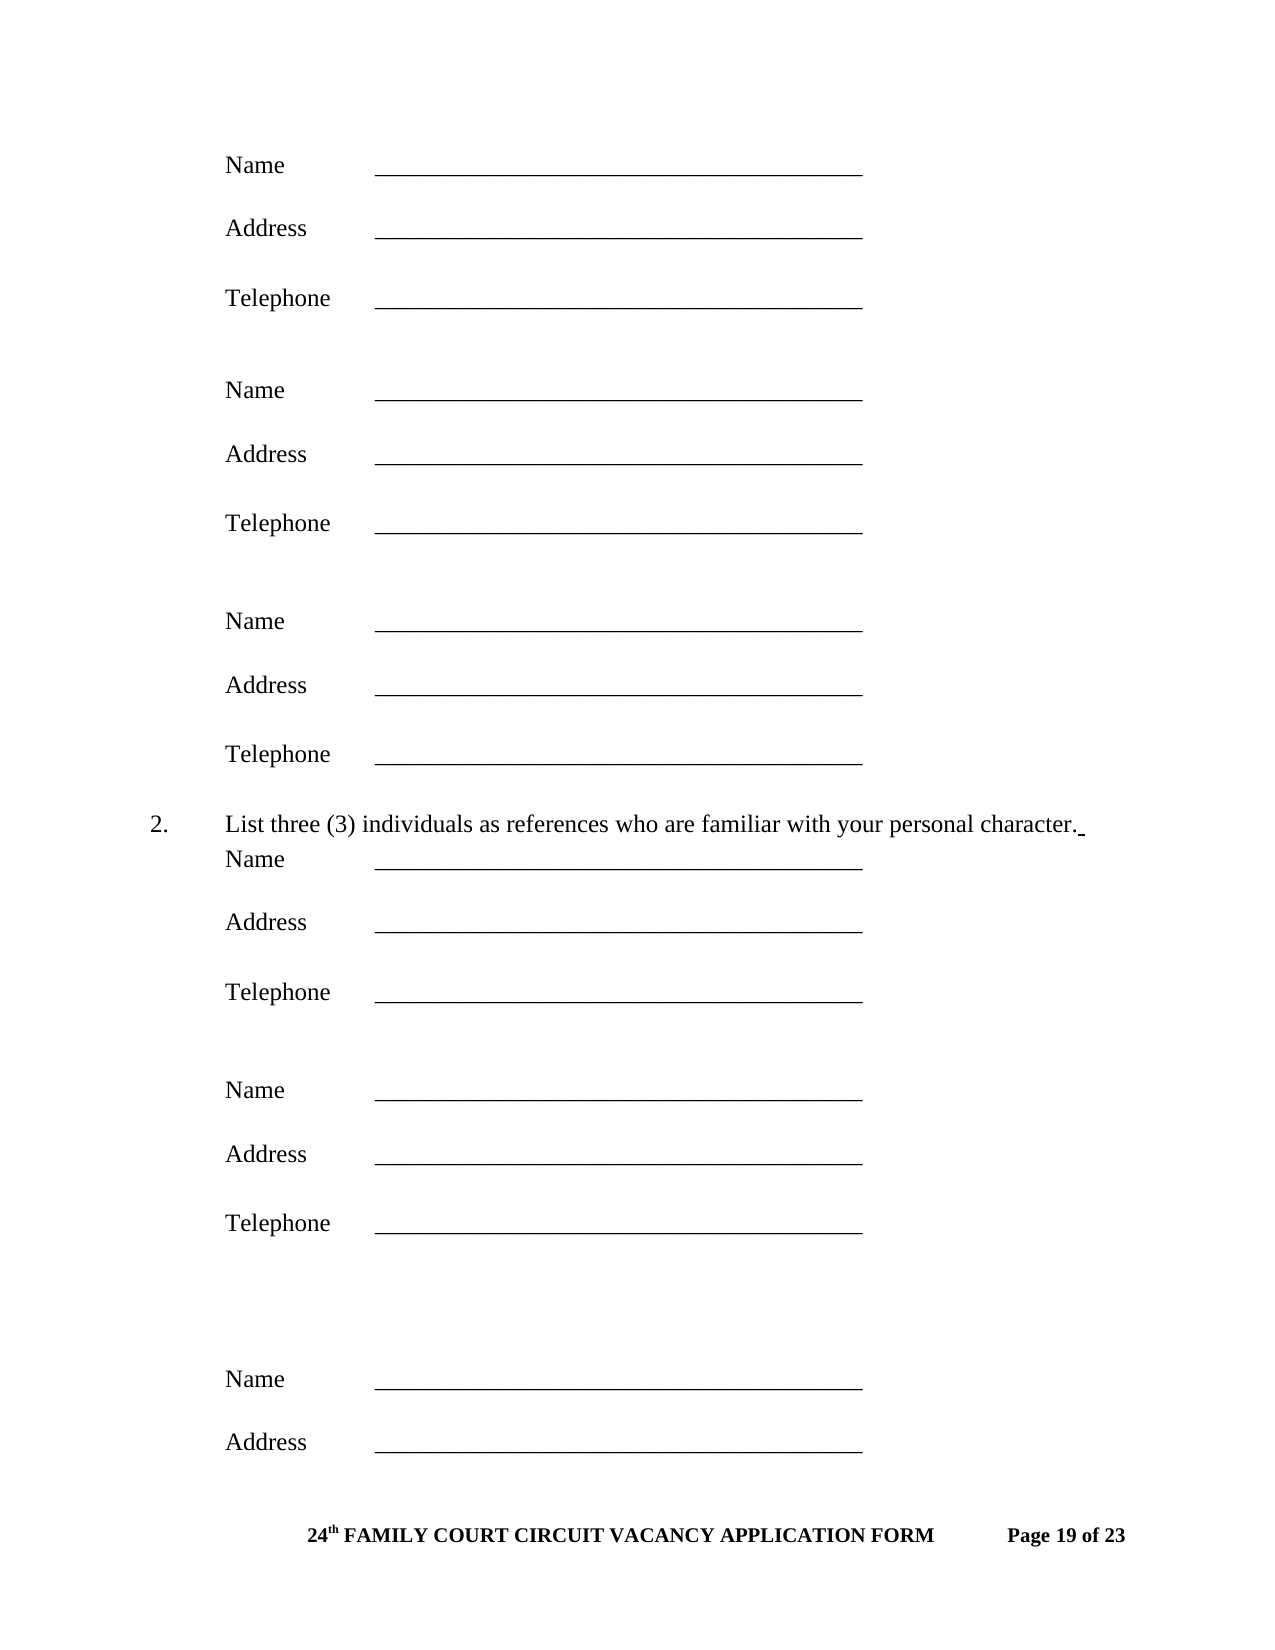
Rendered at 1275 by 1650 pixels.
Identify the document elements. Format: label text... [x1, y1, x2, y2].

text Address _______________________________________ [150, 907, 1125, 936]
text Name _______________________________________ [150, 375, 1125, 404]
text Telephone _______________________________________ [150, 508, 1125, 537]
text Name _______________________________________ [150, 1075, 1125, 1104]
text Address _______________________________________ [150, 213, 1125, 242]
text Name _______________________________________ [150, 1364, 1125, 1393]
text Name _______________________________________ [150, 150, 1125, 179]
text Telephone _______________________________________ [150, 739, 1125, 768]
text Address _______________________________________ [150, 1427, 1125, 1456]
text Address _______________________________________ [150, 439, 1125, 468]
text Name _______________________________________ [150, 844, 1125, 873]
text Address _______________________________________ [150, 670, 1125, 699]
text Telephone _______________________________________ [150, 283, 1125, 312]
text Address _______________________________________ [150, 1139, 1125, 1168]
text Name _______________________________________ [150, 606, 1125, 635]
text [150, 1208, 1125, 1237]
text 2. List three (3) individuals as references who are familiar with your personal character. [150, 809, 1125, 838]
text Telephone _______________________________________ [150, 977, 1125, 1006]
